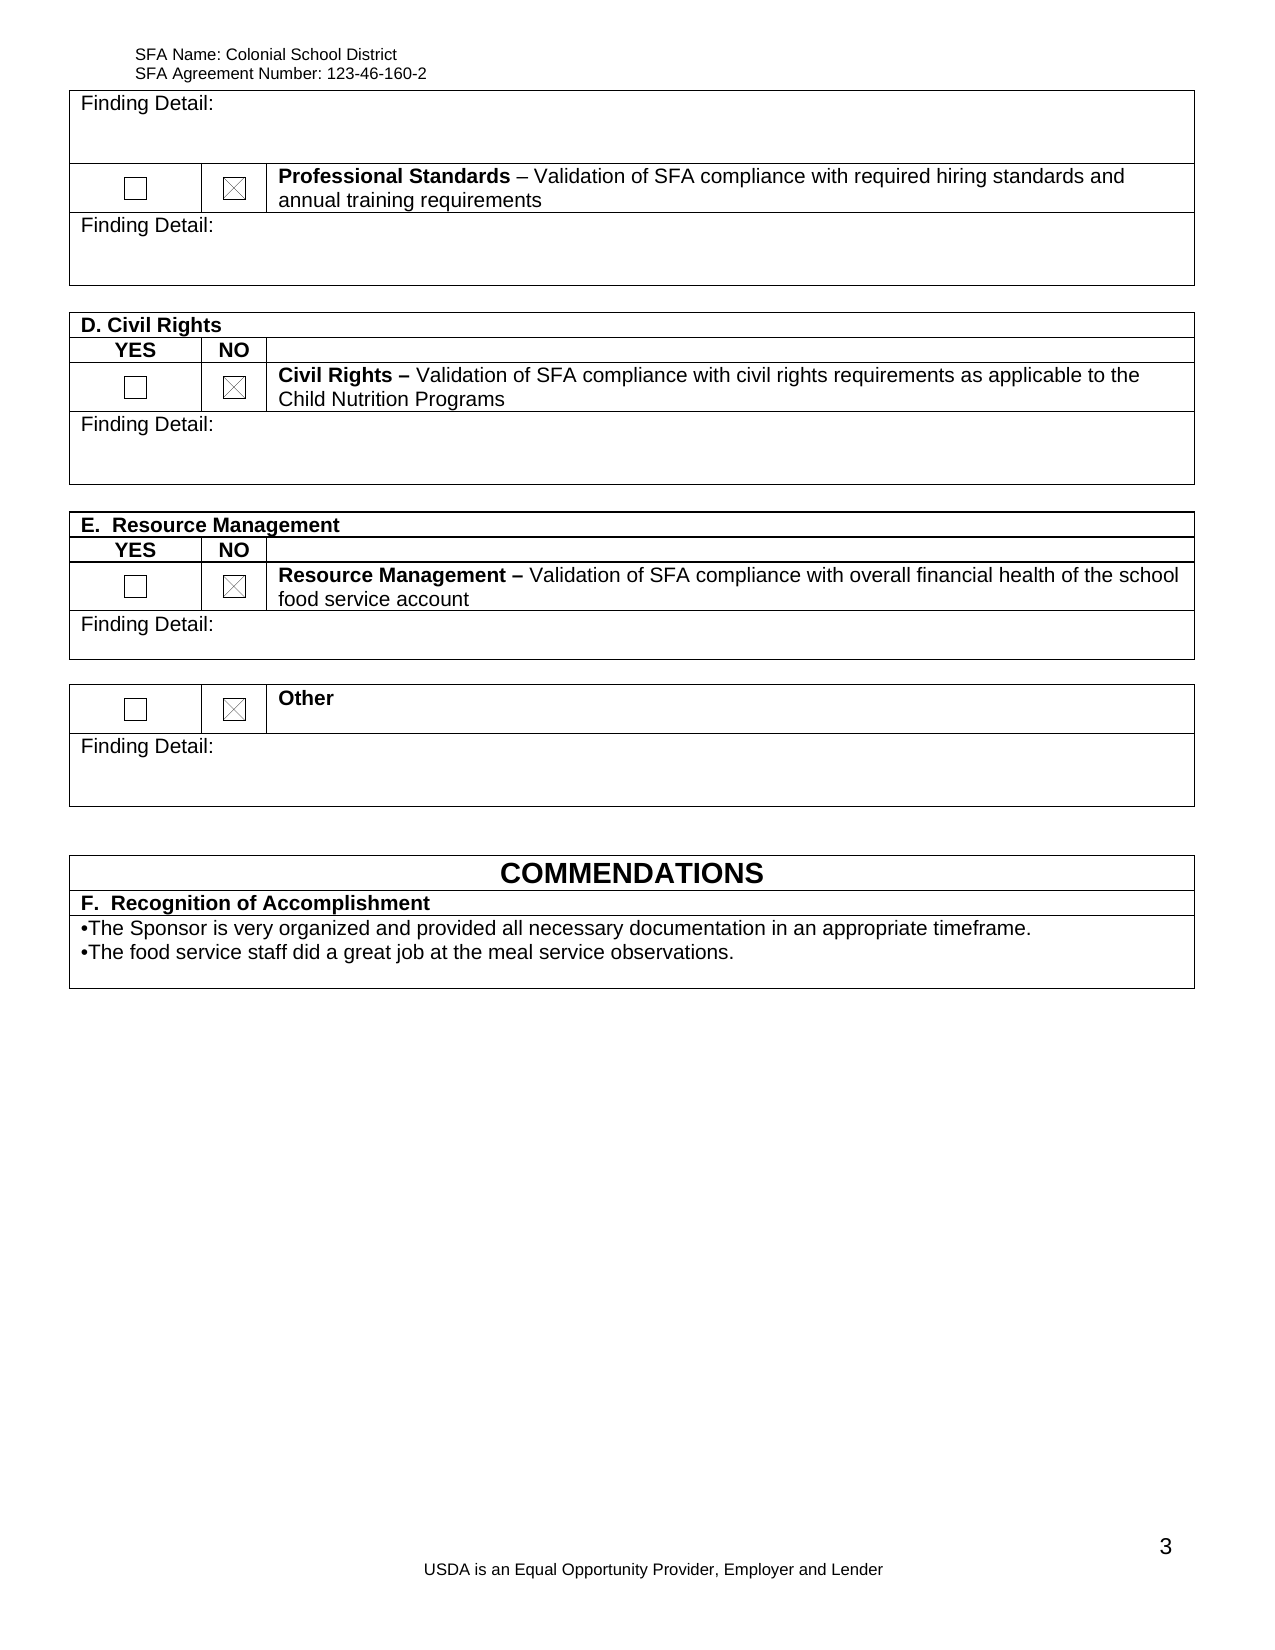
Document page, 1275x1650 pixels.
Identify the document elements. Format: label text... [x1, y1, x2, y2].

table_cell [202, 363, 266, 411]
table_cell Civil Rights – Validation of SFA compliance with civil rights requirements as applicable to the Child Nutrition Programs [267, 363, 1194, 411]
table_header E. Resource Management [70, 513, 1194, 536]
table_header D. Civil Rights [70, 313, 1194, 337]
table_cell [70, 563, 201, 610]
table_cell [202, 563, 266, 610]
table_header [202, 685, 266, 733]
table_cell Finding Detail: [70, 734, 1194, 806]
table_cell [267, 338, 1194, 362]
table_cell [70, 363, 201, 411]
table_cell Finding Detail: [70, 213, 1194, 285]
table_cell Professional Standards – Validation of SFA compliance with required hiring standards and annual training requirements [267, 164, 1194, 212]
table_cell YES [70, 538, 201, 561]
table_cell F. Recognition of Accomplishment [70, 891, 1194, 915]
table_cell NO [202, 538, 266, 561]
table_header [70, 685, 201, 733]
table_cell •The Sponsor is very organized and provided all necessary documentation in an appropriate timeframe. •The food service staff did a great job at the meal service observations. [70, 916, 1194, 988]
table_header Other [267, 685, 1194, 733]
table_cell YES [70, 338, 201, 362]
table_cell Finding Detail: [70, 91, 1194, 163]
table_cell [267, 538, 1194, 561]
table_cell Finding Detail: [70, 611, 1194, 659]
table_header COMMENDATIONS [70, 856, 1194, 890]
table_cell Finding Detail: [70, 412, 1194, 484]
table_cell Resource Management – Validation of SFA compliance with overall financial health of the school food service account [267, 563, 1194, 610]
table_cell [202, 164, 266, 212]
table_cell [70, 164, 201, 212]
table_cell NO [202, 338, 266, 362]
